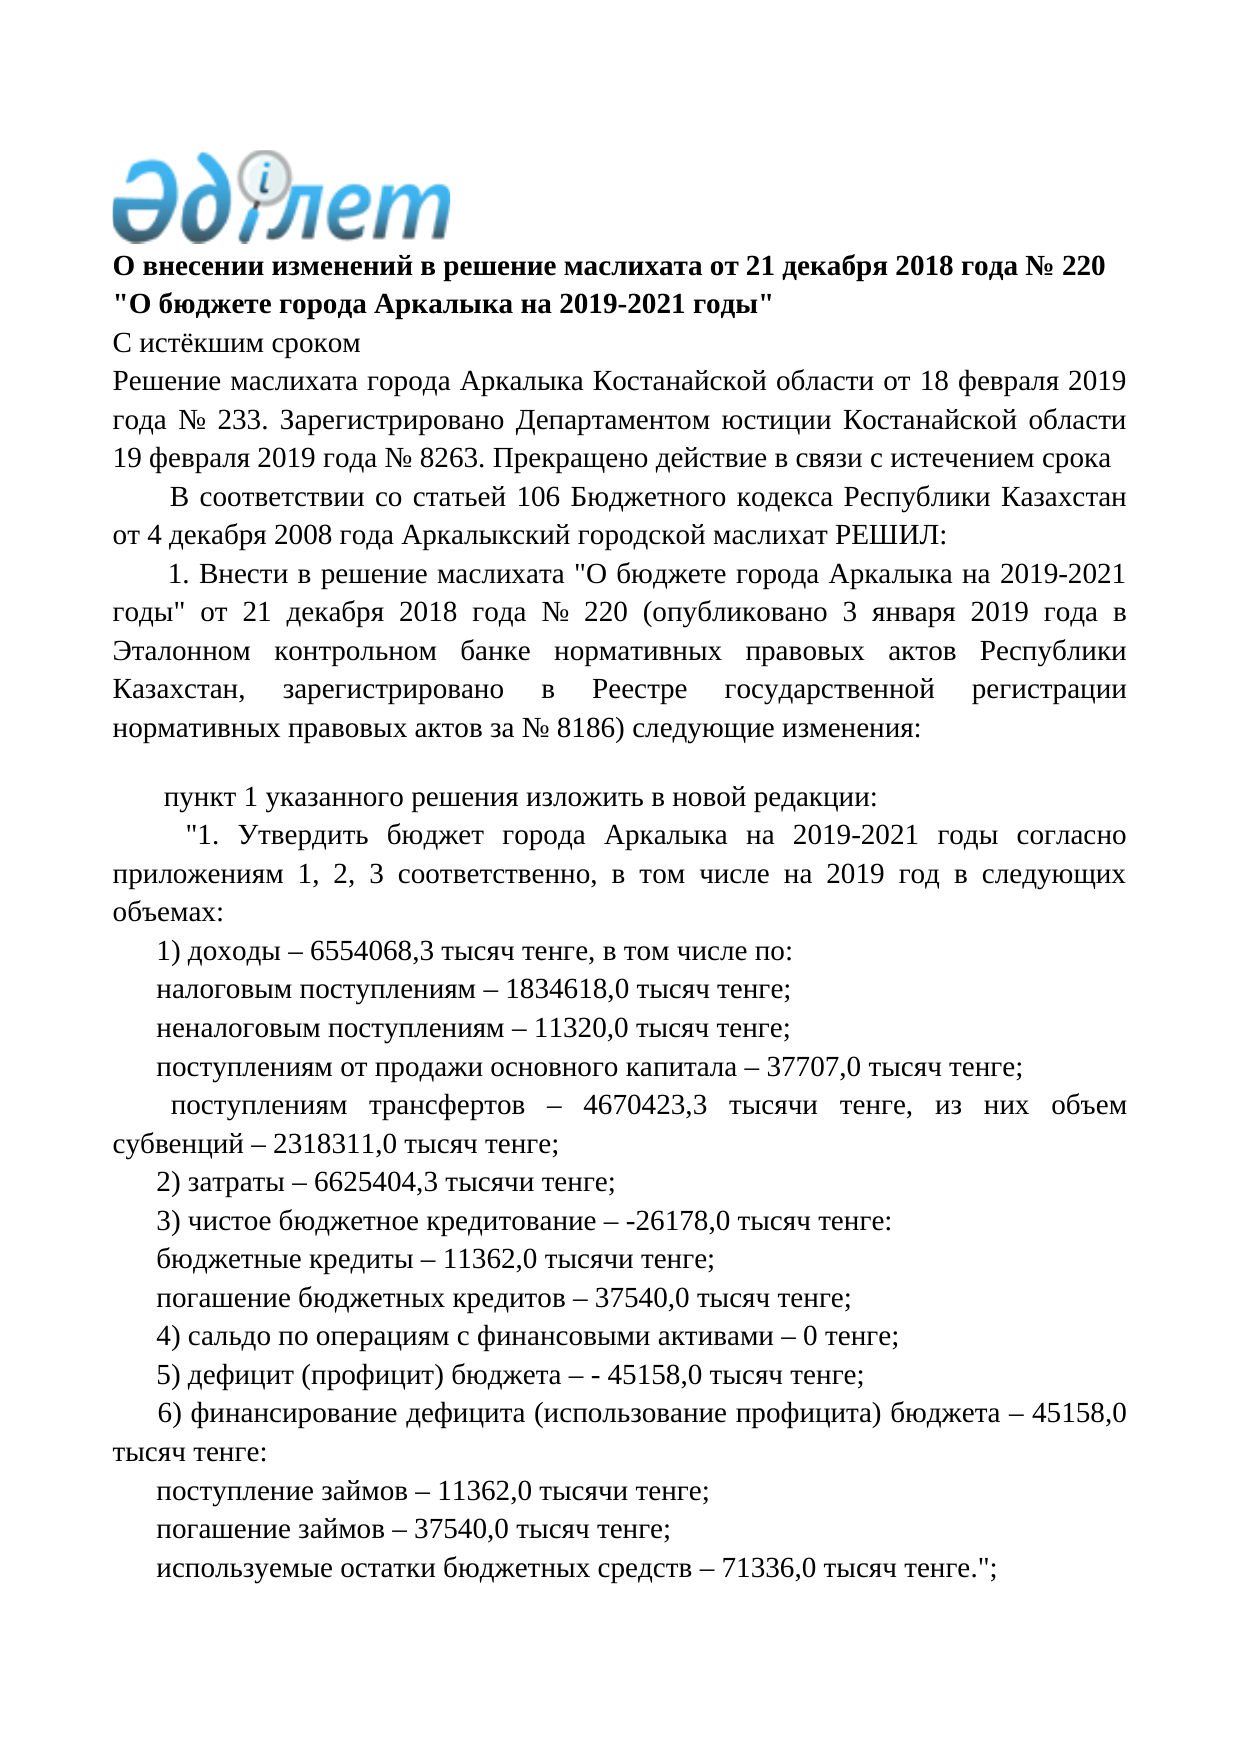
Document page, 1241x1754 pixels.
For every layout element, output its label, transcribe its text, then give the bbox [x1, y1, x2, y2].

text Решение маслихата города Аркалыка Костанайской области от 18 февраля 2019 года № 233. Зарегистрировано Департаментом юстиции Костанайской области 19 февраля 2019 года № 8263. Прекращено действие в связи с истечением срока [112, 363, 1128, 474]
text неналоговым поступлениям – 11320,0 тысяч тенге; [112, 1010, 1128, 1044]
text налоговым поступлениям – 1834618,0 тысяч тенге; [112, 972, 1128, 1005]
text 1) доходы – 6554068,3 тысяч тенге, в том числе по: [112, 933, 1128, 967]
picture [112, 150, 451, 244]
text поступлениям от продажи основного капитала – 37707,0 тысяч тенге; [112, 1049, 1128, 1082]
text С истёкшим сроком [112, 325, 1128, 358]
text 5) дефицит (профицит) бюджета – - 45158,0 тысяч тенге; [112, 1357, 1128, 1391]
text 3) чистое бюджетное кредитование – -26178,0 тысяч тенге: [112, 1203, 1128, 1236]
text поступлениям трансфертов – 4670423,3 тысячи тенге, из них объем субвенций – 2318311,0 тысяч тенге; [112, 1087, 1128, 1159]
text бюджетные кредиты – 11362,0 тысячи тенге; [112, 1241, 1128, 1275]
text О внесении изменений в решение маслихата от 21 декабря 2018 года № 220 "О бюджете города Аркалыка на 2019-2021 годы" [112, 248, 1128, 320]
text "1. Утвердить бюджет города Аркалыка на 2019-2021 годы согласно приложениям 1, 2, 3 соответственно, в том числе на 2019 год в следующих объемах: [112, 817, 1128, 928]
text 1. Внести в решение маслихата "О бюджете города Аркалыка на 2019-2021 годы" от 21 декабря 2018 года № 220 (опубликовано 3 января 2019 года в Эталонном контрольном банке нормативных правовых актов Республики Казахстан, зарегистрировано в Реестре государственной регистрации нормативных правовых актов за № 8186) следующие изменения: [112, 556, 1128, 744]
text В соответствии со статьей 106 Бюджетного кодекса Республики Казахстан от 4 декабря 2008 года Аркалыкский городской маслихат РЕШИЛ: [112, 479, 1128, 551]
text погашение займов – 37540,0 тысяч тенге; [112, 1511, 1128, 1545]
text 4) сальдо по операциям с финансовыми активами – 0 тенге; [112, 1318, 1128, 1352]
text погашение бюджетных кредитов – 37540,0 тысяч тенге; [112, 1280, 1128, 1313]
text 6) финансирование дефицита (использование профицита) бюджета – 45158,0 тысяч тенге: [112, 1396, 1128, 1468]
text поступление займов – 11362,0 тысячи тенге; [112, 1473, 1128, 1506]
text используемые остатки бюджетных средств – 71336,0 тысяч тенге."; [112, 1550, 1128, 1583]
text 2) затраты – 6625404,3 тысячи тенге; [112, 1164, 1128, 1198]
text пункт 1 указанного решения изложить в новой редакции: [112, 779, 1128, 812]
